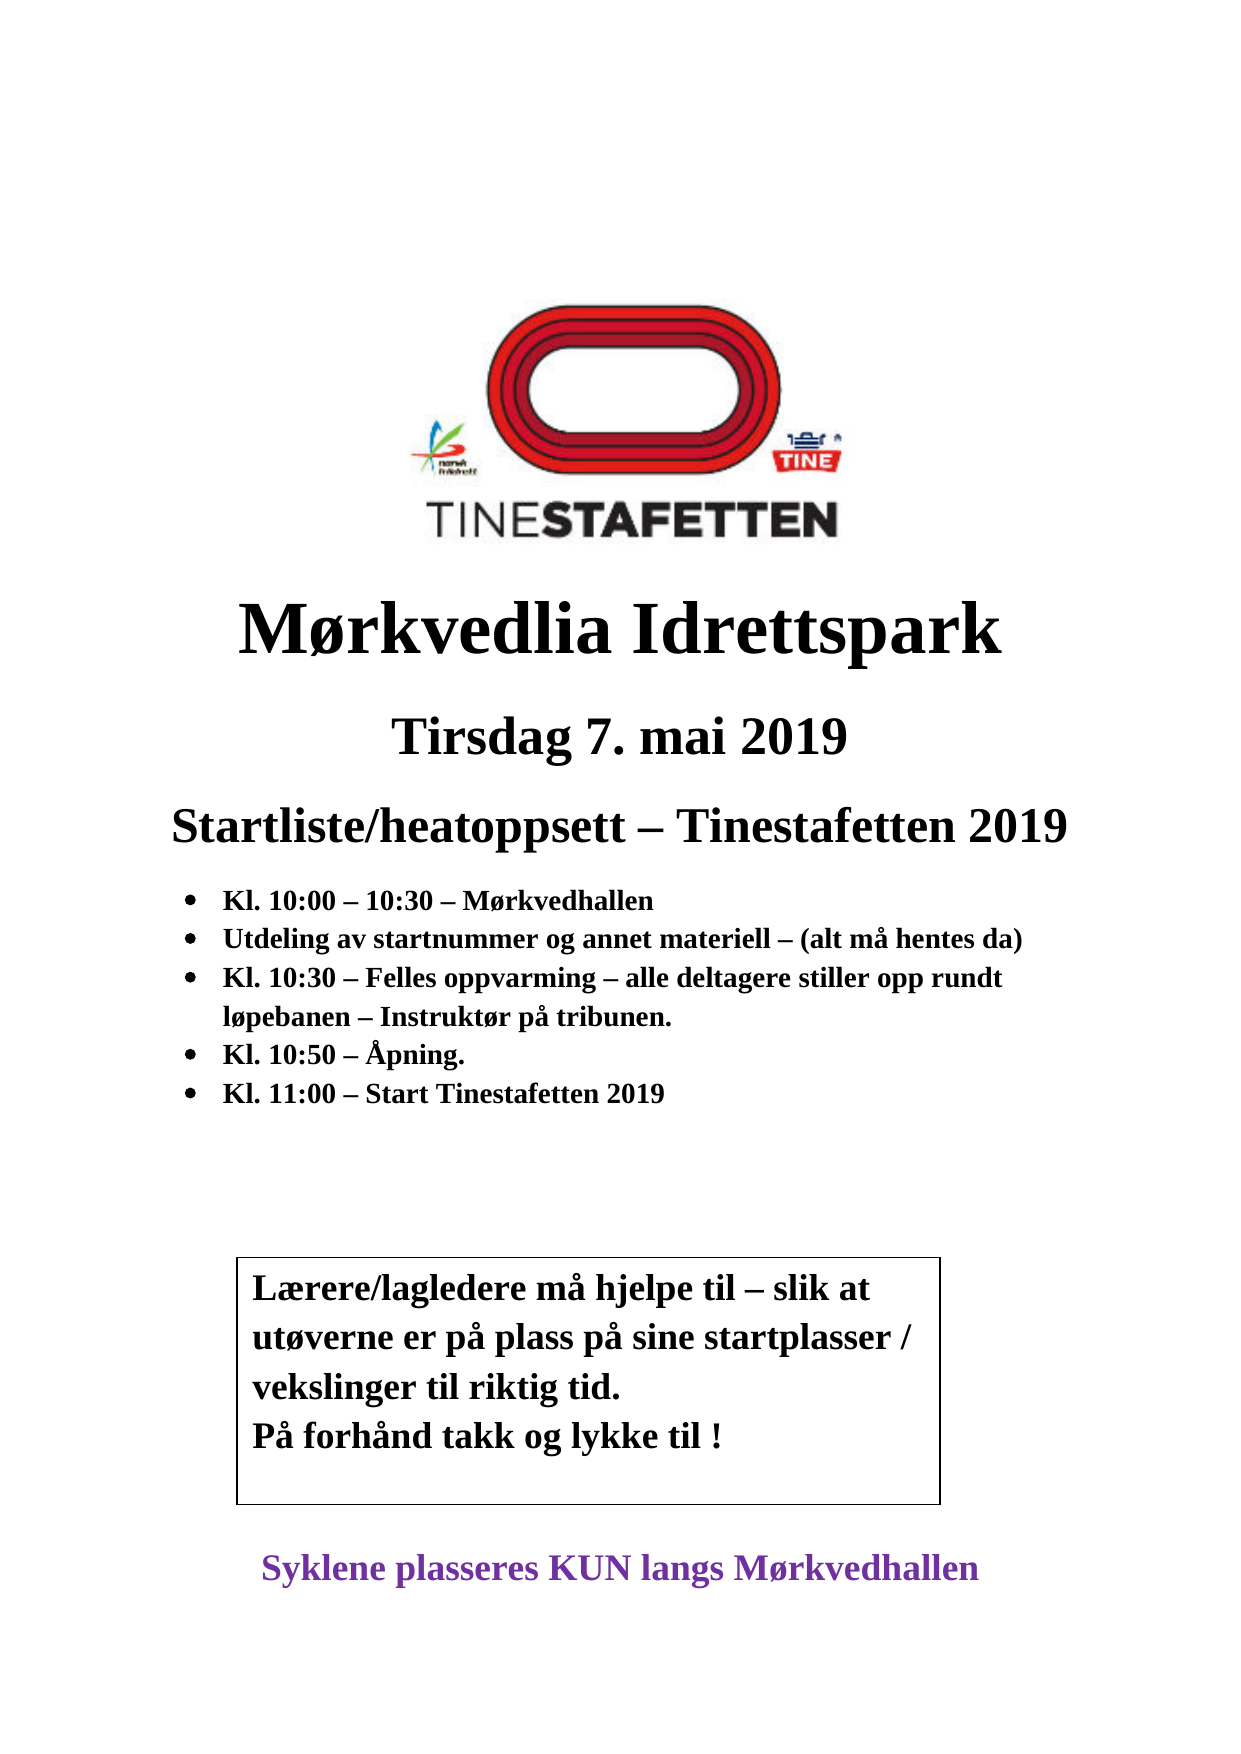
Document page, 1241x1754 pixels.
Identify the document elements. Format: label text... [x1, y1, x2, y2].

text Tirsdag 7. mai 2019 [148, 703, 1093, 766]
text Mørkvedlia Idrettspark [148, 583, 1093, 670]
text Syklene plasseres KUN langs Mørkvedhallen [148, 1545, 1093, 1588]
list Kl. 10:00 – 10:30 – Mørkvedhallen [185, 883, 1093, 916]
list Utdeling av startnummer og annet materiell – (alt må hentes da) [185, 921, 1093, 955]
picture [339, 271, 901, 559]
list Kl. 10:50 – Åpning. [185, 1037, 1093, 1071]
list Kl. 10:30 – Felles oppvarming – alle deltagere stiller opp rundt løpebanen – Instruktør på tribunen. [185, 960, 1093, 1032]
list Kl. 11:00 – Start Tinestafetten 2019 [185, 1076, 1093, 1109]
text Startliste/heatoppsett – Tinestafetten 2019 [148, 796, 1093, 853]
